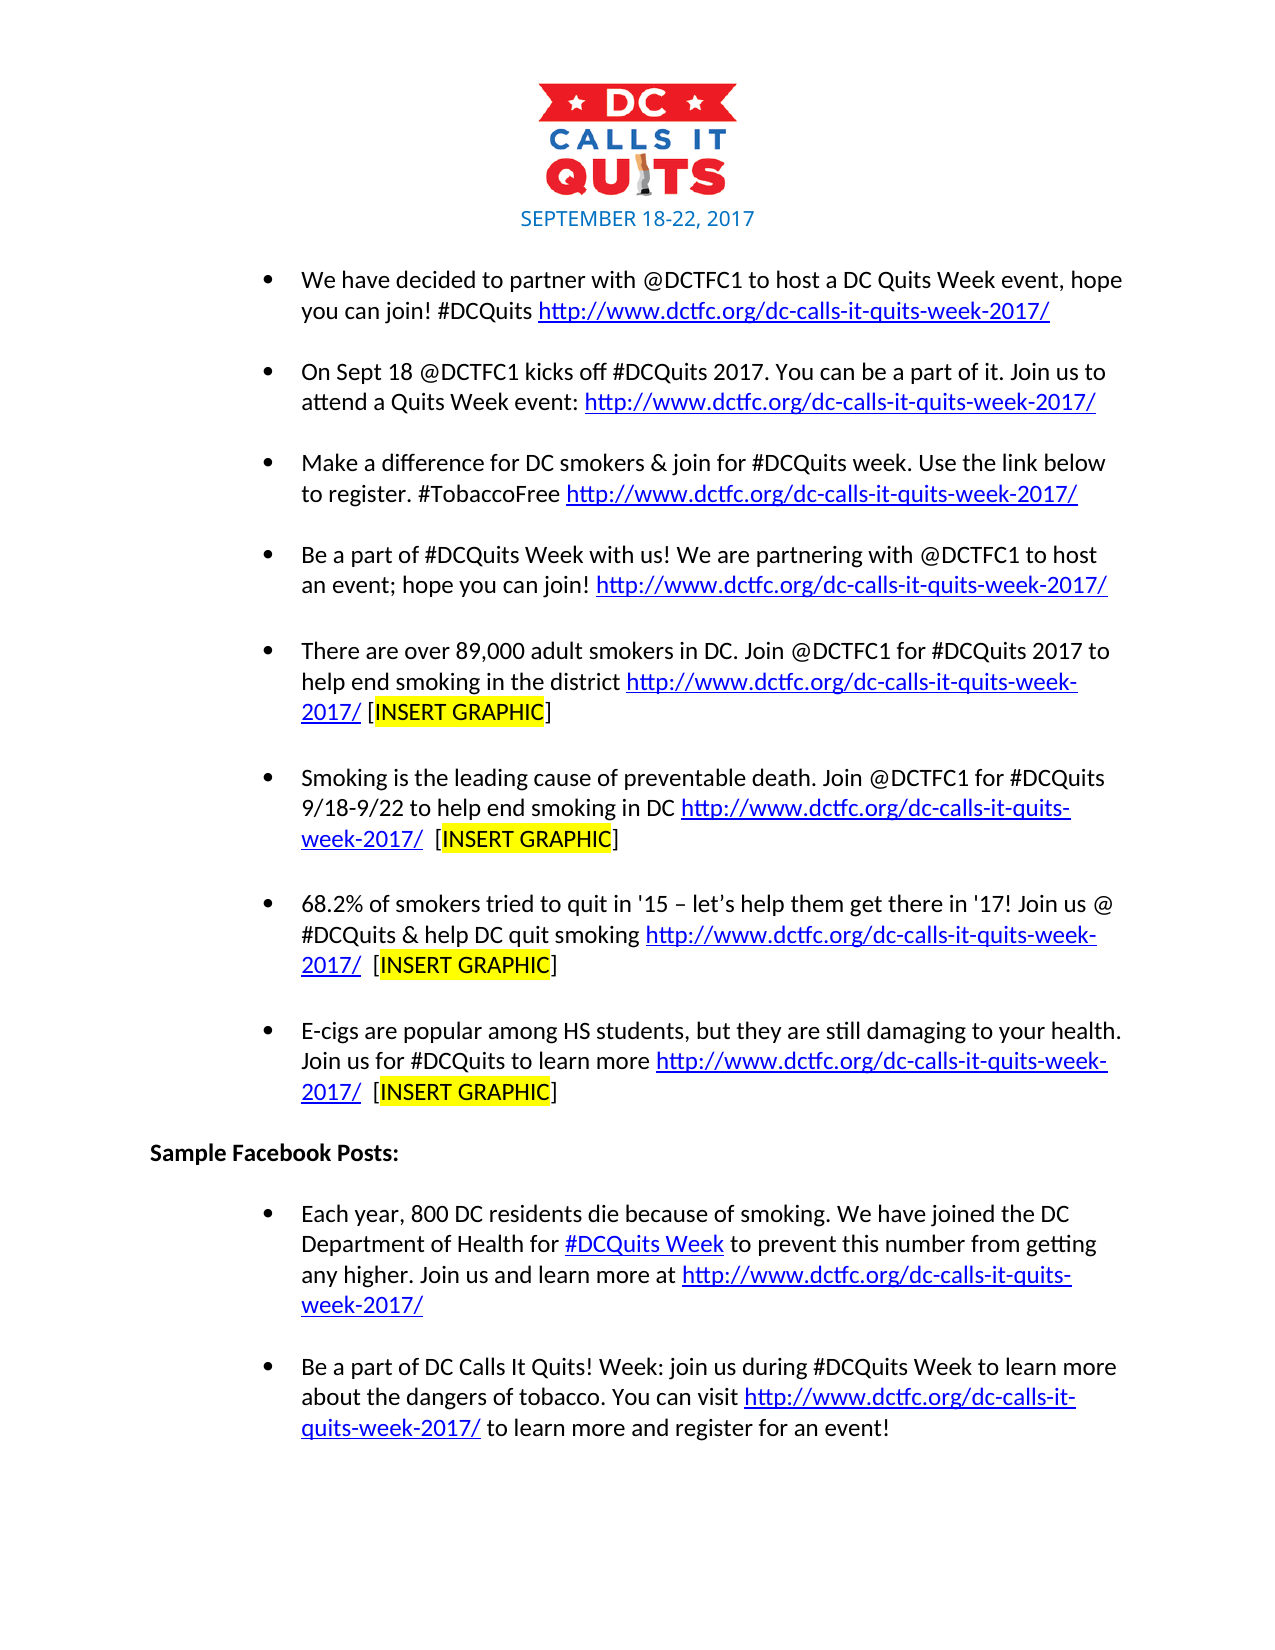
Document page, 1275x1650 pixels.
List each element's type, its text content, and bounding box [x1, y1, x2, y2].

list Be a part of #DCQuits Week with us! We are partnering with @DCTFC1 to host an event; hope you can join! http://www.dctfc.org/dc-calls-it-quits-week-2017/ [263, 539, 1125, 600]
list E-cigs are popular among HS students, but they are still damaging to your health. Join us for #DCQuits to learn more http://www.dctfc.org/dc-calls-it-quits-week-2017/ [INSERT GRAPHIC] [263, 1015, 1125, 1106]
list Make a difference for DC smokers & join for #DCQuits week. Use the link below to register. #TobaccoFree http://www.dctfc.org/dc-calls-it-quits-week-2017/ [263, 448, 1125, 509]
text Sample Facebook Posts: [150, 1137, 1125, 1167]
list Be a part of DC Calls It Quits! Week: join us during #DCQuits Week to learn more about the dangers of tobacco. You can visit http://www.dctfc.org/dc-calls-it-quits-week-2017/ to learn more and register for an event! [263, 1351, 1125, 1442]
list 68.2% of smokers tried to quit in '15 – let’s help them get there in '17! Join us @ #DCQuits & help DC quit smoking http://www.dctfc.org/dc-calls-it-quits-week-2017/ [INSERT GRAPHIC] [263, 888, 1125, 980]
list Smoking is the leading cause of preventable death. Join @DCTFC1 for #DCQuits 9/18-9/22 to help end smoking in DC http://www.dctfc.org/dc-calls-it-quits-week-2017/ [INSERT GRAPHIC] [263, 762, 1125, 853]
picture [538, 75, 737, 200]
list Each year, 800 DC residents die because of smoking. We have joined the DC Department of Health for #DCQuits Week to prevent this number from getting any higher. Join us and learn more at http://www.dctfc.org/dc-calls-it-quits-week-2017/ [263, 1198, 1125, 1320]
list On Sept 18 @DCTFC1 kicks off #DCQuits 2017. You can be a part of it. Join us to attend a Quits Week event: http://www.dctfc.org/dc-calls-it-quits-week-2017/ [263, 356, 1125, 417]
list We have decided to partner with @DCTFC1 to host a DC Quits Week event, hope you can join! #DCQuits http://www.dctfc.org/dc-calls-it-quits-week-2017/ [263, 264, 1125, 326]
list There are over 89,000 adult smokers in DC. Join @DCTFC1 for #DCQuits 2017 to help end smoking in the district http://www.dctfc.org/dc-calls-it-quits-week-2017/ [INSERT GRAPHIC] [263, 635, 1125, 727]
